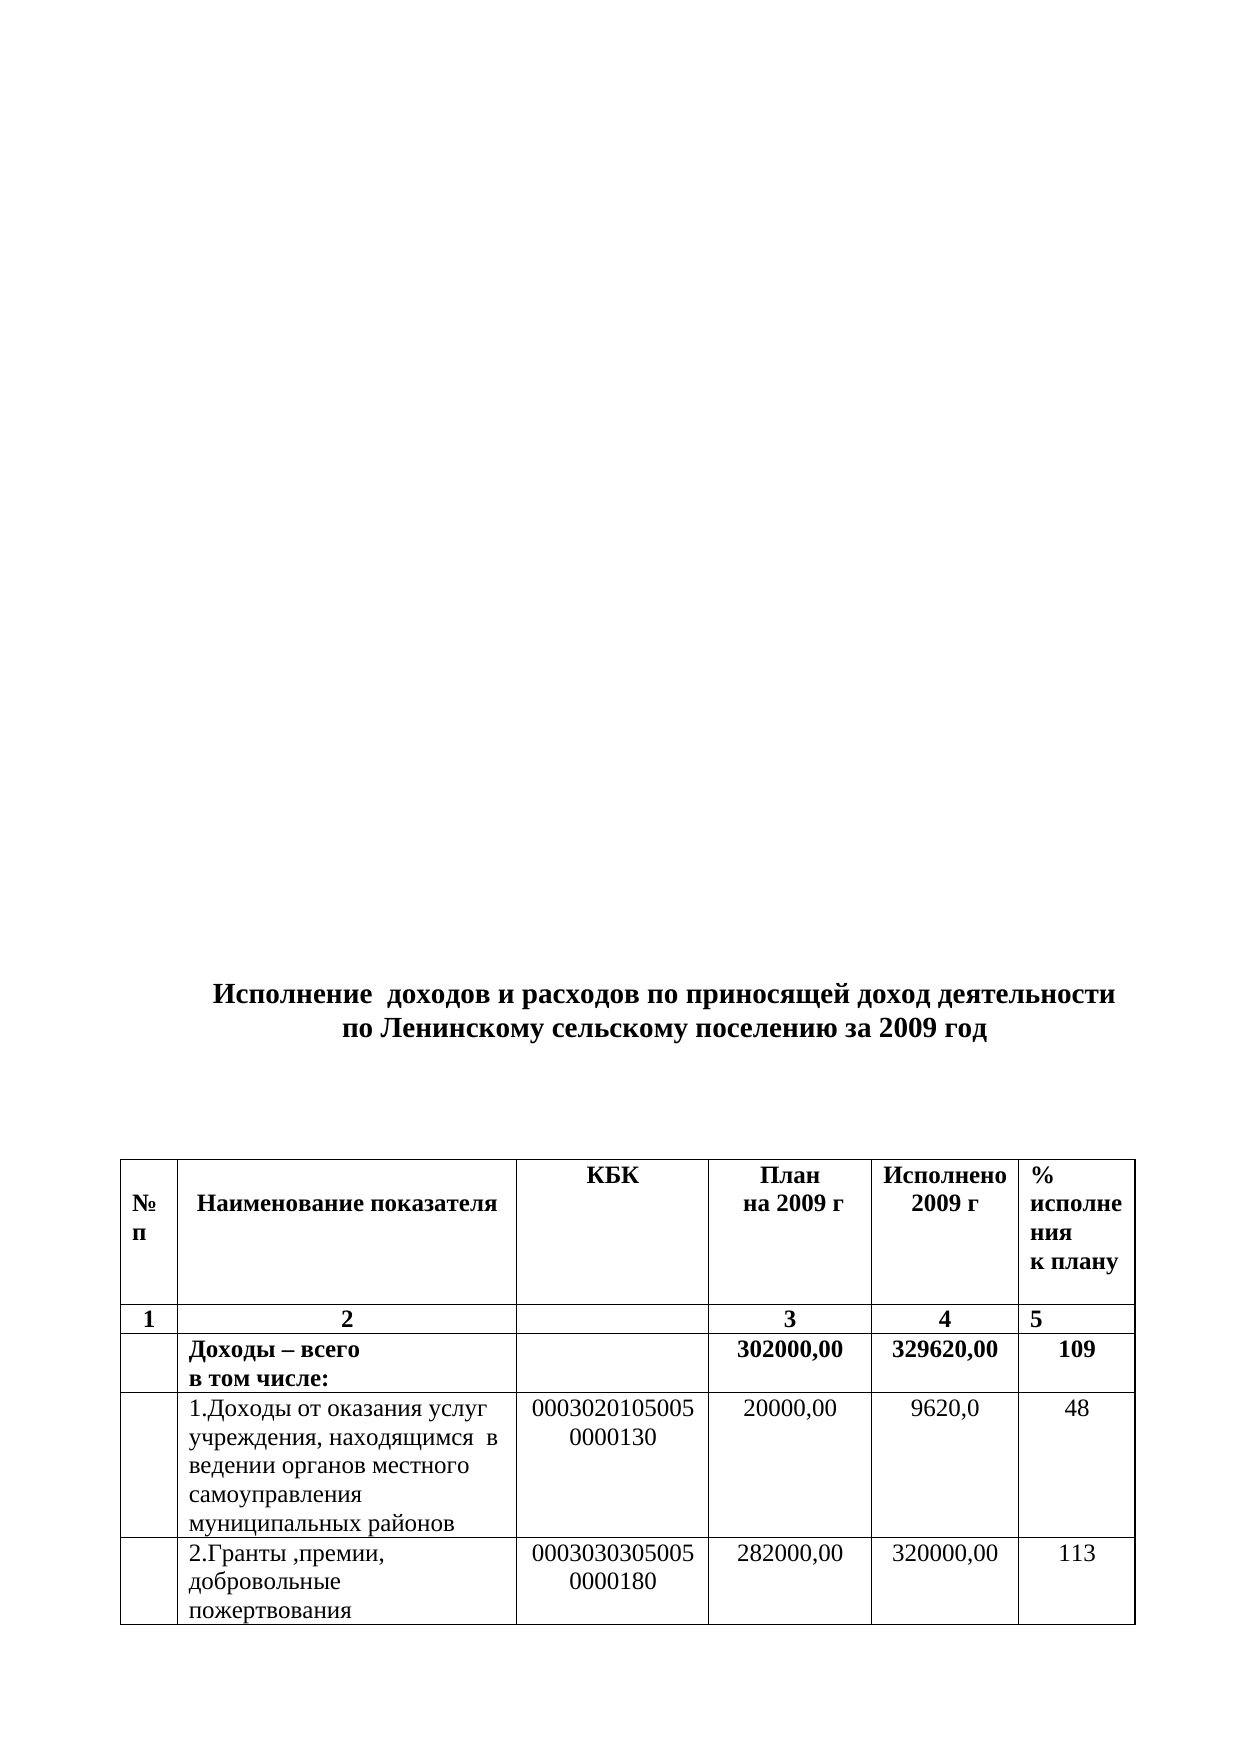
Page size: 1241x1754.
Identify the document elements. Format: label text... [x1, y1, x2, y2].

table_cell 282000,00 [709, 1538, 871, 1624]
table_cell 320000,00 [872, 1538, 1018, 1624]
table_header № п [121, 1160, 177, 1303]
table_cell [517, 1334, 708, 1392]
text по Ленинскому сельскому поселению за 2009 год [177, 1010, 1152, 1044]
table_cell 109 [1019, 1334, 1134, 1392]
table_header Наименование показателя [178, 1160, 516, 1303]
table_header % исполнения к плану [1019, 1160, 1134, 1303]
table_cell 113 [1019, 1538, 1134, 1624]
table_cell [121, 1393, 177, 1537]
table_cell 302000,00 [709, 1334, 871, 1392]
table_cell 20000,00 [709, 1393, 871, 1537]
text Исполнение доходов и расходов по приносящей доход деятельности [177, 977, 1152, 1010]
table_cell 48 [1019, 1393, 1134, 1537]
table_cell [178, 1538, 516, 1624]
table_cell 1 [121, 1305, 177, 1333]
table_cell 00030201050050000130 [517, 1393, 708, 1537]
table_cell 2 [178, 1305, 516, 1333]
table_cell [517, 1538, 708, 1624]
table_cell 3 [709, 1305, 871, 1333]
table_cell 329620,00 [872, 1334, 1018, 1392]
table_cell 5 [1019, 1305, 1134, 1333]
table_header План на 2009 г [709, 1160, 871, 1303]
table_cell 1.Доходы от оказания услуг учреждения, находящимся в ведении органов местного самоуправления муниципальных районов [178, 1393, 516, 1537]
table_cell Доходы – всего в том числе: [178, 1334, 516, 1392]
table_cell 9620,0 [872, 1393, 1018, 1537]
table_cell 4 [872, 1305, 1018, 1333]
table_cell [121, 1334, 177, 1392]
table_cell [517, 1305, 708, 1333]
table_cell [121, 1538, 177, 1624]
table_header Исполнено 2009 г [872, 1160, 1018, 1303]
table_header КБК [517, 1160, 708, 1303]
